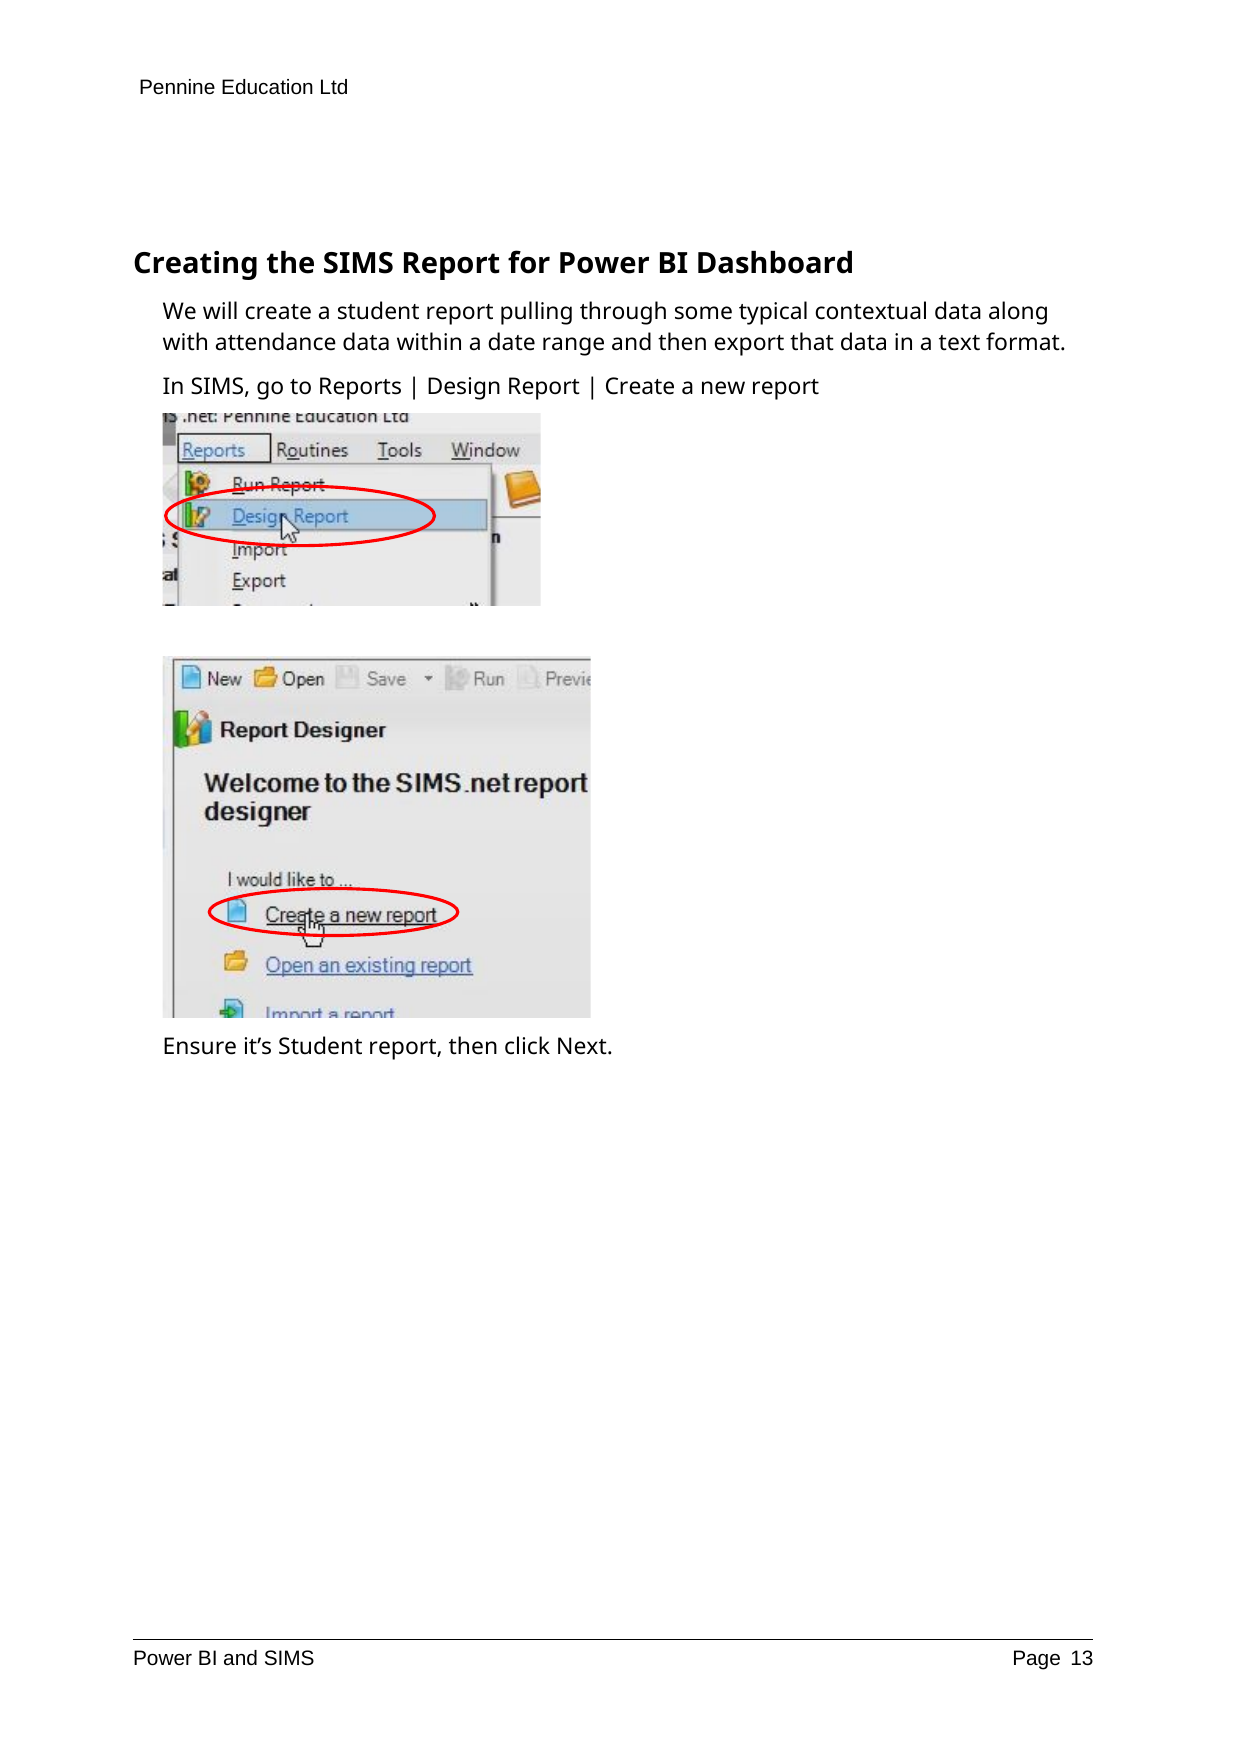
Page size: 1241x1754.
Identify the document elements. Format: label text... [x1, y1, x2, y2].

text In SIMS, go to Reports | Design Report | Create a new report [162, 370, 1093, 401]
subtitle Creating the SIMS Report for Power BI Dashboard [133, 243, 1093, 282]
text Ensure it’s Student report, then click Next. [162, 1030, 1093, 1061]
picture [162, 656, 591, 1018]
picture [162, 413, 541, 606]
text We will create a student report pulling through some typical contextual data along with attendance data within a date range and then export that data in a text format. [162, 295, 1093, 357]
